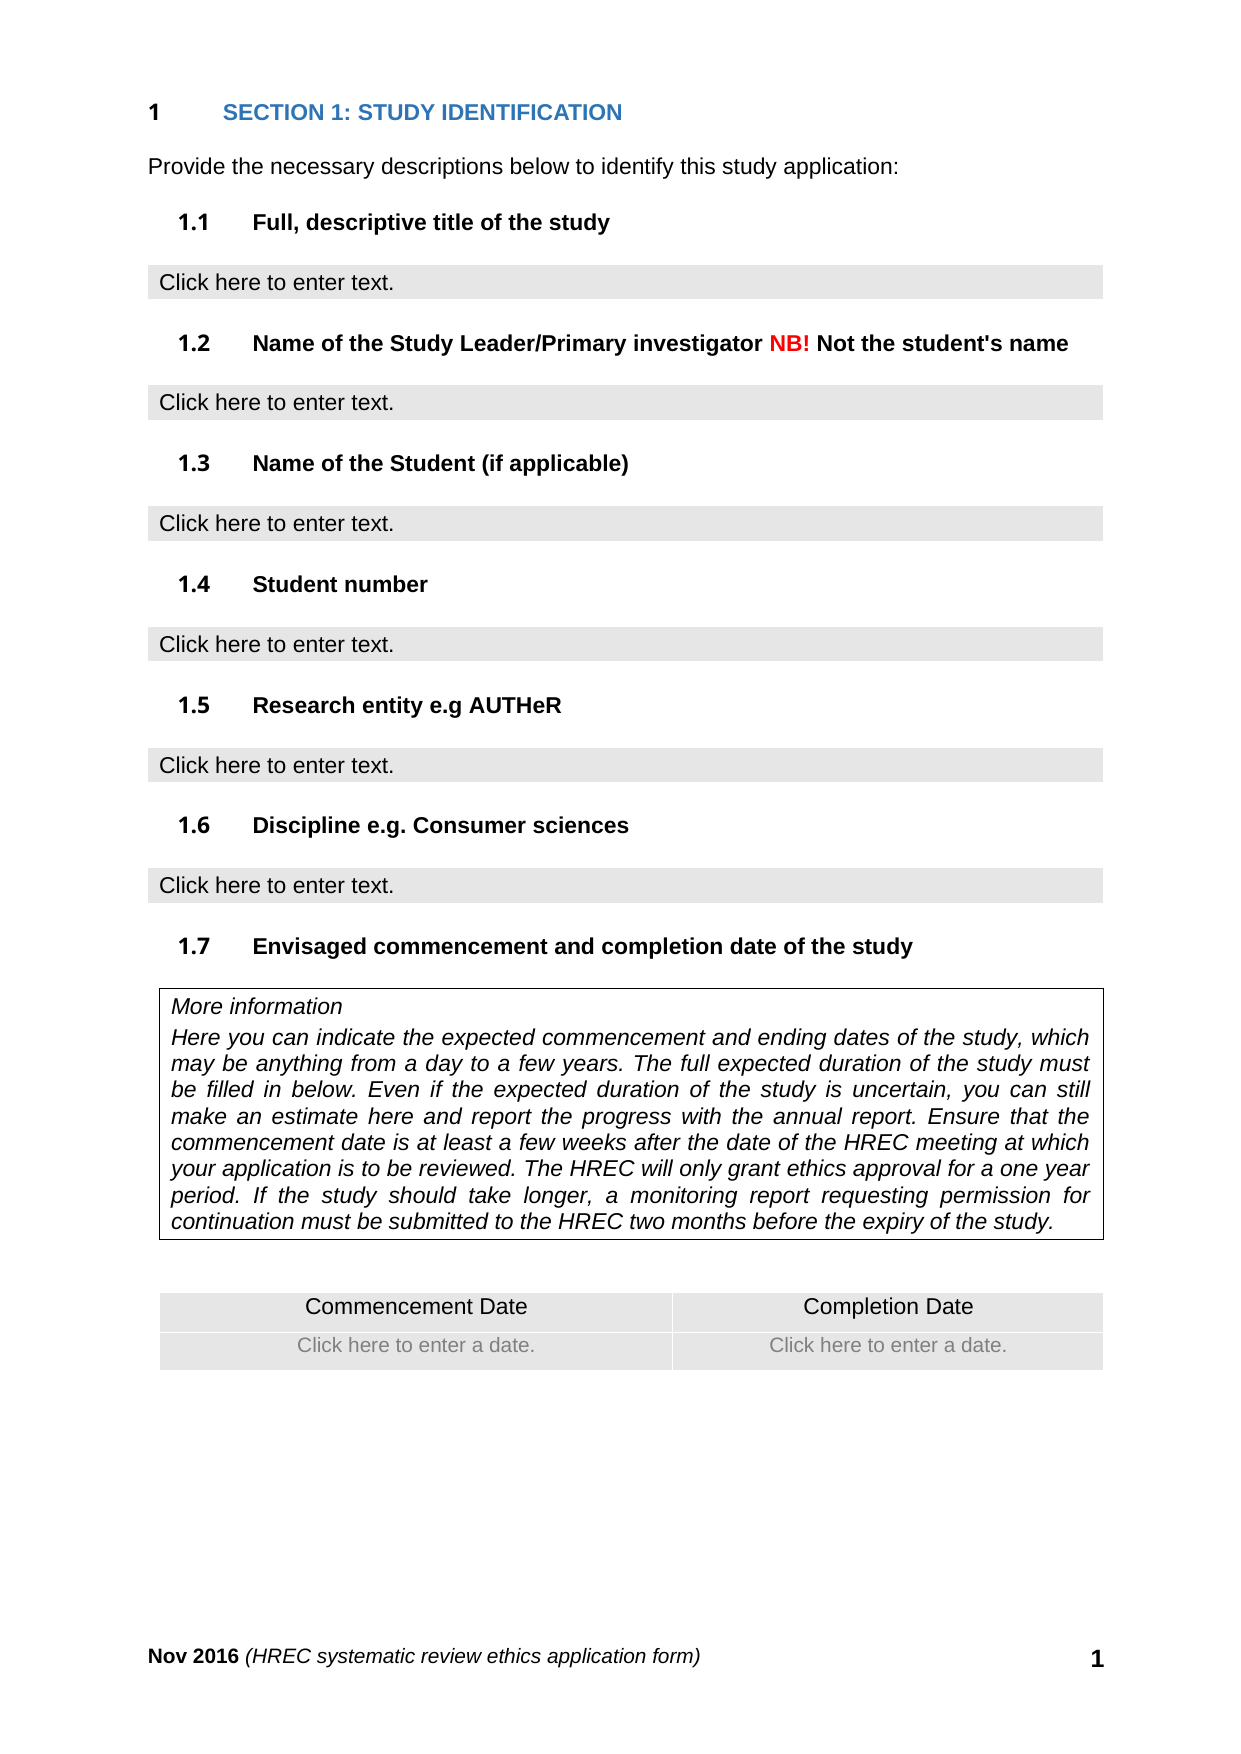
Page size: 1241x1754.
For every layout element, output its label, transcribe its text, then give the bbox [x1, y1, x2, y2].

text Provide the necessary descriptions below to identify this study application: [148, 153, 1104, 179]
subtitle Section 1: Study identification [148, 96, 1104, 127]
subtitle Student number [177, 568, 1104, 599]
subtitle Research entity e.g AUTHeR [177, 689, 1104, 720]
table_header Completion Date [673, 1293, 1103, 1332]
subtitle Name of the Student (if applicable) [177, 447, 1104, 478]
subtitle Full, descriptive title of the study [177, 206, 1104, 237]
table_header Commencement Date [160, 1293, 672, 1332]
subtitle Name of the Study Leader/Primary investigator NB! Not the student's name [177, 327, 1104, 358]
subtitle Discipline e.g. Consumer sciences [177, 809, 1104, 841]
subtitle Envisaged commencement and completion date of the study [177, 930, 1104, 961]
table_header More information Here you can indicate the expected commencement and ending dates of the study, which may be anything from a day to a few years. The full expected duration of the study must be filled in below. Even if the expected duration of the study is uncertain, you can still make an estimate here and report the progress with the annual report. Ensure that the commencement date is at least a few weeks after the date of the HREC meeting at which your application is to be reviewed. The HREC will only grant ethics approval for a one year period. If the study should take longer, a monitoring report requesting permission for continuation must be submitted to the HREC two months before the expiry of the study. [160, 989, 1103, 1238]
